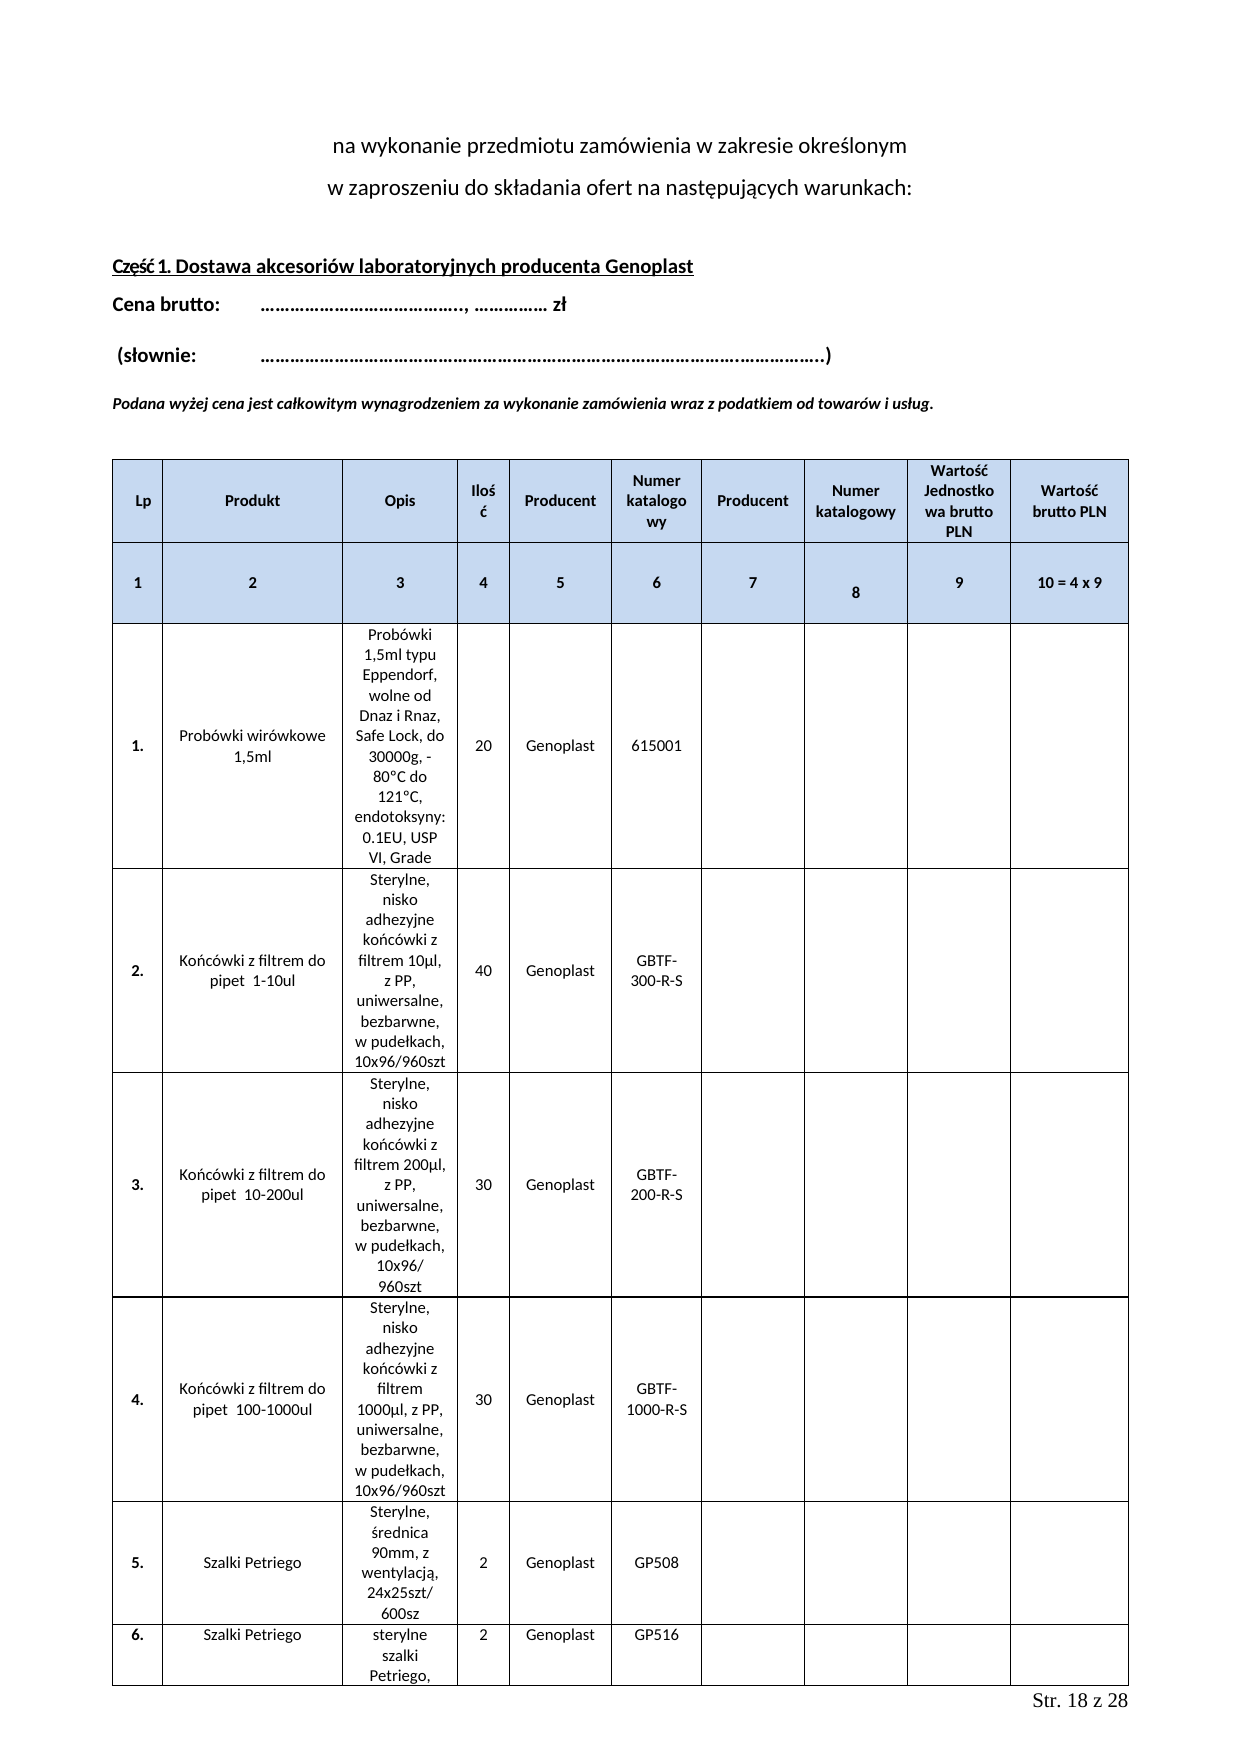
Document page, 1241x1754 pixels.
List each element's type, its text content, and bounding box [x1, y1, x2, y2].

table_cell [702, 624, 804, 868]
table_cell [702, 1298, 804, 1501]
table_cell Sterylne, średnica 90mm, z wentylacją, 24x25szt/ 600sz [343, 1502, 457, 1623]
table_cell Probówki wirówkowe 1,5ml [163, 624, 342, 868]
table_cell Sterylne, nisko adhezyjne końcówki z filtrem 10µl, z PP, uniwersalne, bezbarwne, w pudełkach, 10x96/960szt [343, 869, 457, 1072]
table_cell Szalki Petriego [163, 1502, 342, 1623]
text (słownie: …………………………………………………………………………………….……………..) [112, 342, 1128, 368]
table_cell [908, 624, 1010, 868]
table_cell Probówki 1,5ml typu Eppendorf, wolne od Dnaz i Rnaz, Safe Lock, do 30000g, -80ºC do 121ºC, endotoksyny: 0.1EU, USP VI, Grade [343, 624, 457, 868]
table_cell [702, 1073, 804, 1296]
table_cell [805, 869, 907, 1072]
table_cell [702, 1502, 804, 1623]
table_cell Genoplast [510, 1625, 611, 1685]
table_cell Końcówki z filtrem do pipet 10-200ul [163, 1073, 342, 1296]
table_cell 2 [458, 1502, 509, 1623]
table_cell 1. [113, 624, 162, 868]
table_cell GBTF-1000-R-S [612, 1298, 701, 1501]
table_cell 30 [458, 1298, 509, 1501]
table_cell [908, 1625, 1010, 1685]
table_cell Szalki Petriego [163, 1625, 342, 1685]
table_cell 3 [343, 543, 457, 623]
table_cell 10 = 4 x 9 [1011, 543, 1128, 623]
table_cell [1011, 1502, 1128, 1623]
table_cell 5 [510, 543, 611, 623]
text Cena brutto: ………………………………….., …………… zł [112, 292, 1128, 317]
table_header Lp [113, 460, 162, 542]
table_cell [343, 1625, 457, 1685]
text Podana wyżej cena jest całkowitym wynagrodzeniem za wykonanie zamówienia wraz z podatkiem od towarów i usług. [112, 393, 1128, 413]
table_header Produkt [163, 460, 342, 542]
table_cell GP508 [612, 1502, 701, 1623]
table_cell [805, 1298, 907, 1501]
table_cell [1011, 1625, 1128, 1685]
table_cell 2. [113, 869, 162, 1072]
table_cell [805, 1073, 907, 1296]
table_cell [702, 1625, 804, 1685]
table_cell [805, 1502, 907, 1623]
table_cell 5. [113, 1502, 162, 1623]
table_header Numer katalogowy [805, 460, 907, 542]
table_cell [1011, 1073, 1128, 1296]
table_cell [908, 869, 1010, 1072]
table_cell Końcówki z filtrem do pipet 100-1000ul [163, 1298, 342, 1501]
table_cell Końcówki z filtrem do pipet 1-10ul [163, 869, 342, 1072]
table_cell 9 [908, 543, 1010, 623]
table_cell 4. [113, 1298, 162, 1501]
table_cell GP516 [612, 1625, 701, 1685]
table_cell 30 [458, 1073, 509, 1296]
table_cell Sterylne, nisko adhezyjne końcówki z filtrem 200µl, z PP, uniwersalne, bezbarwne, w pudełkach, 10x96/ 960szt [343, 1073, 457, 1296]
table_cell [805, 624, 907, 868]
table_cell 40 [458, 869, 509, 1072]
table_cell [805, 1625, 907, 1685]
table_cell 4 [458, 543, 509, 623]
table_header Wartość Jednostkowa brutto PLN [908, 460, 1010, 542]
table_header Opis [343, 460, 457, 542]
table_cell Genoplast [510, 624, 611, 868]
table_header Producent [510, 460, 611, 542]
table_header Ilość [458, 460, 509, 542]
table_cell [1011, 624, 1128, 868]
table_cell [1011, 1298, 1128, 1501]
text w zaproszeniu do składania ofert na następujących warunkach: [112, 173, 1128, 201]
table_cell 2 [458, 1625, 509, 1685]
table_cell [702, 869, 804, 1072]
table_cell 6 [612, 543, 701, 623]
table_cell Genoplast [510, 869, 611, 1072]
table_cell 6. [113, 1625, 162, 1685]
table_cell Genoplast [510, 1073, 611, 1296]
table_cell 2 [163, 543, 342, 623]
table_cell 20 [458, 624, 509, 868]
table_cell [908, 1073, 1010, 1296]
table_header Producent [702, 460, 804, 542]
table_cell 3. [113, 1073, 162, 1296]
table_cell 1 [113, 543, 162, 623]
table_cell Genoplast [510, 1298, 611, 1501]
table_cell 7 [702, 543, 804, 623]
table_cell GBTF-200-R-S [612, 1073, 701, 1296]
table_cell 615001 [612, 624, 701, 868]
table_header Wartość brutto PLN [1011, 460, 1128, 542]
table_cell [908, 1298, 1010, 1501]
table_cell Sterylne, nisko adhezyjne końcówki z filtrem 1000µl, z PP, uniwersalne, bezbarwne, w pudełkach, 10x96/960szt [343, 1298, 457, 1501]
table_header Numer katalogowy [612, 460, 701, 542]
table_cell [908, 1502, 1010, 1623]
table_cell 8 [805, 543, 907, 623]
table_cell Genoplast [510, 1502, 611, 1623]
table_cell [1011, 869, 1128, 1072]
text na wykonanie przedmiotu zamówienia w zakresie określonym [112, 131, 1128, 159]
text Część 1. Dostawa akcesoriów laboratoryjnych producenta Genoplast [53, 253, 1128, 279]
table_cell GBTF-300-R-S [612, 869, 701, 1072]
